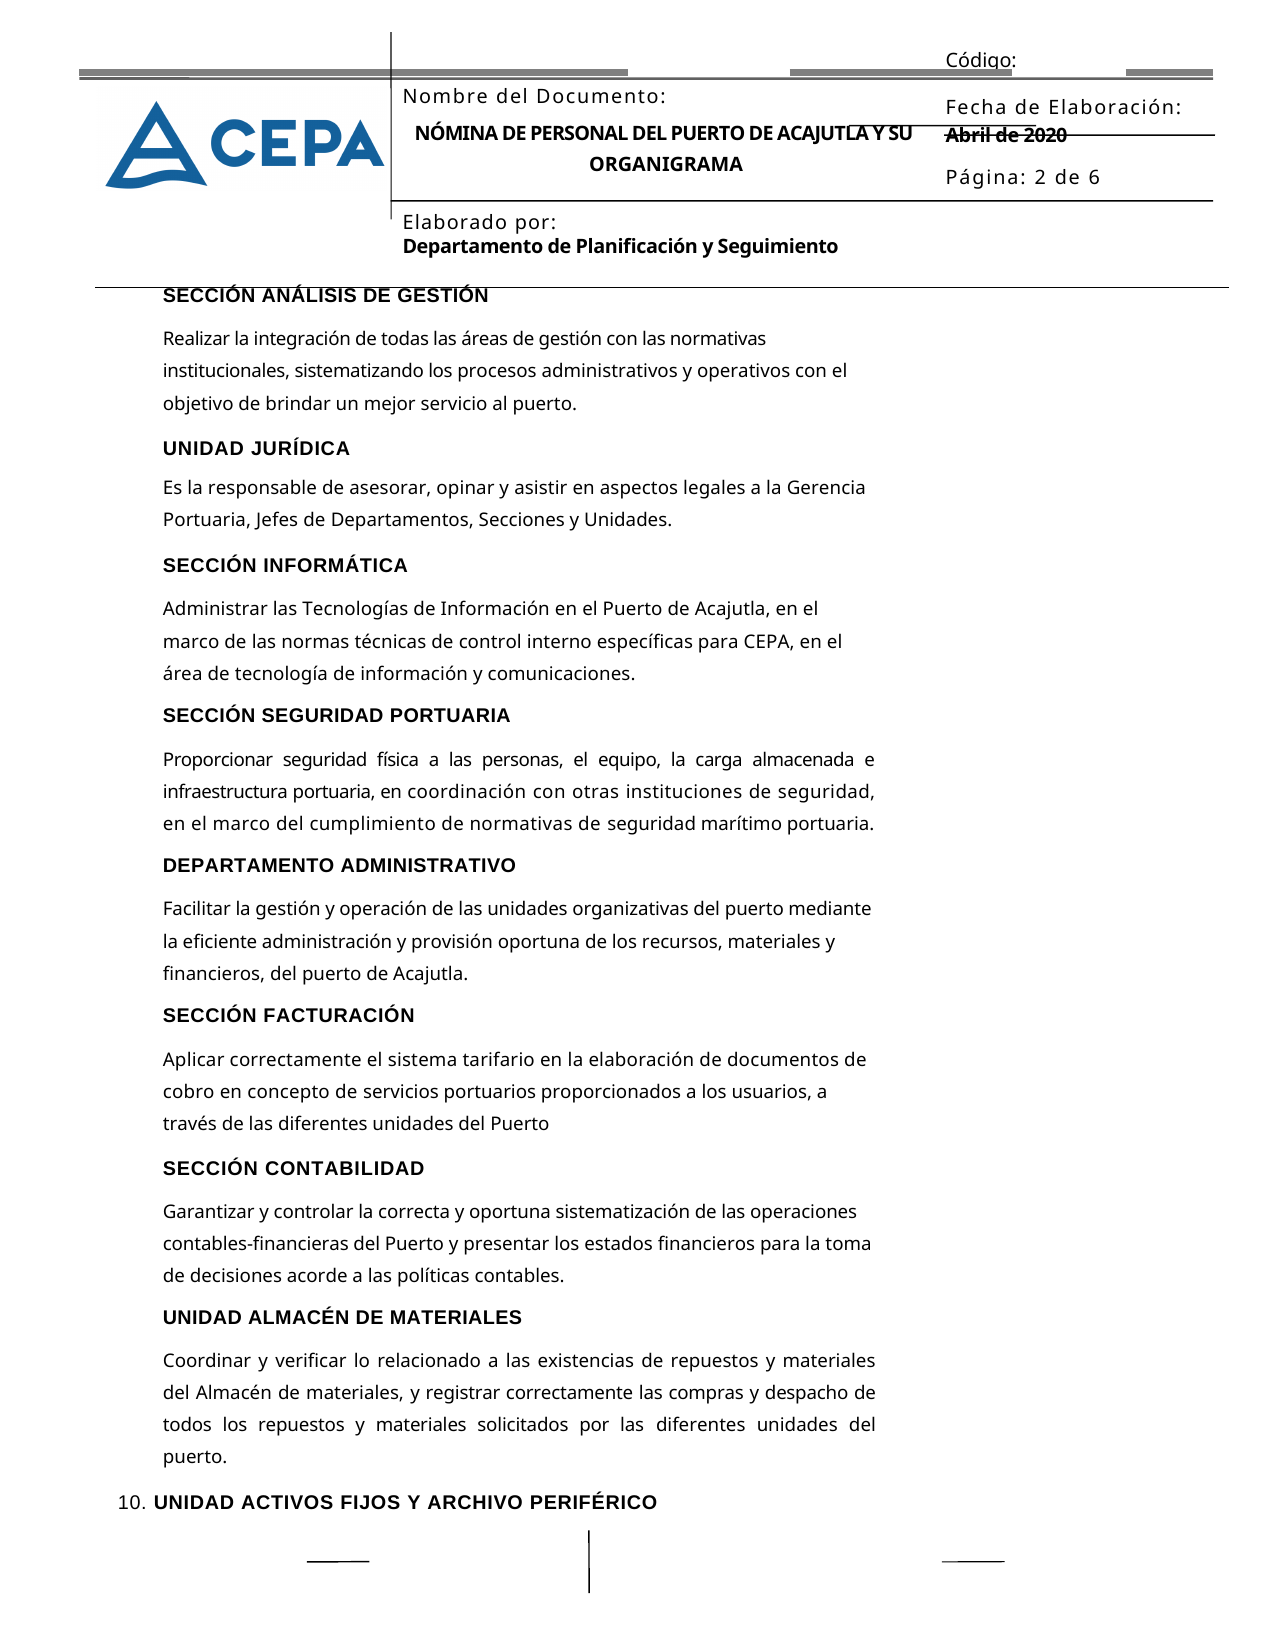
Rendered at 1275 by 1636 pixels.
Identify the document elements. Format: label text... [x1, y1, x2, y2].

text UNIDAD ALMACÉN DE MATERIALES [163, 1306, 936, 1329]
text SECCIÓN ANÁLISIS DE GESTIÓN [163, 288, 936, 307]
text SECCIÓN CONTABILIDAD [163, 1157, 936, 1180]
picture [96, 86, 387, 191]
text Aplicar correctamente el sistema tarifario en la elaboración de documentos de cobro en concepto de servicios portuarios proporcionados a los usuarios, a través de las diferentes unidades del Puerto [163, 1046, 876, 1136]
text SECCIÓN FACTURACIÓN [163, 1004, 936, 1027]
text DEPARTAMENTO ADMINISTRATIVO [163, 857, 936, 877]
text Elaborado por: [402, 208, 936, 235]
text SECCIÓN SEGURIDAD PORTUARIA [163, 704, 936, 727]
text UNIDAD JURÍDICA [163, 437, 936, 460]
text Realizar la integración de todas las áreas de gestión con las normativas institucionales, sistematizando los procesos administrativos y operativos con el objetivo de brindar un mejor servicio al puerto. [163, 326, 876, 415]
text Coordinar y verificar lo relacionado a las existencias de repuestos y materiales del Almacén de materiales, y registrar correctamente las compras y despacho de todos los repuestos y materiales solicitados por las diferentes unidades del puerto. [163, 1347, 876, 1469]
text Departamento de Planificación y Seguimiento [402, 235, 936, 258]
text Facilitar la gestión y operación de las unidades organizativas del puerto mediante la eficiente administración y provisión oportuna de los recursos, materiales y financieros, del puerto de Acajutla. [163, 895, 876, 986]
text 10. UNIDAD ACTIVOS FIJOS Y ARCHIVO PERIFÉRICO [118, 1491, 936, 1513]
text Administrar las Tecnologías de Información en el Puerto de Acajutla, en el marco de las normas técnicas de control interno específicas para CEPA, en el área de tecnología de información y comunicaciones. [163, 595, 876, 686]
text Proporcionar seguridad física a las personas, el equipo, la carga almacenada e infraestructura portuaria, en coordinación con otras instituciones de seguridad, en el marco del cumplimiento de normativas de seguridad marítimo portuaria. [163, 746, 876, 836]
text Garantizar y controlar la correcta y oportuna sistematización de las operaciones contables-financieras del Puerto y presentar los estados financieros para la toma de decisiones acorde a las políticas contables. [163, 1198, 876, 1288]
text SECCIÓN INFORMÁTICA [163, 554, 936, 577]
text Nombre del Documento: [402, 86, 936, 108]
text NÓMINA DE PERSONAL DEL PUERTO DE ACAJUTLA Y SU ORGANIGRAMA [402, 119, 936, 178]
text Es la responsable de asesorar, opinar y asistir en aspectos legales a la Gerencia Portuaria, Jefes de Departamentos, Secciones y Unidades. [163, 475, 876, 532]
